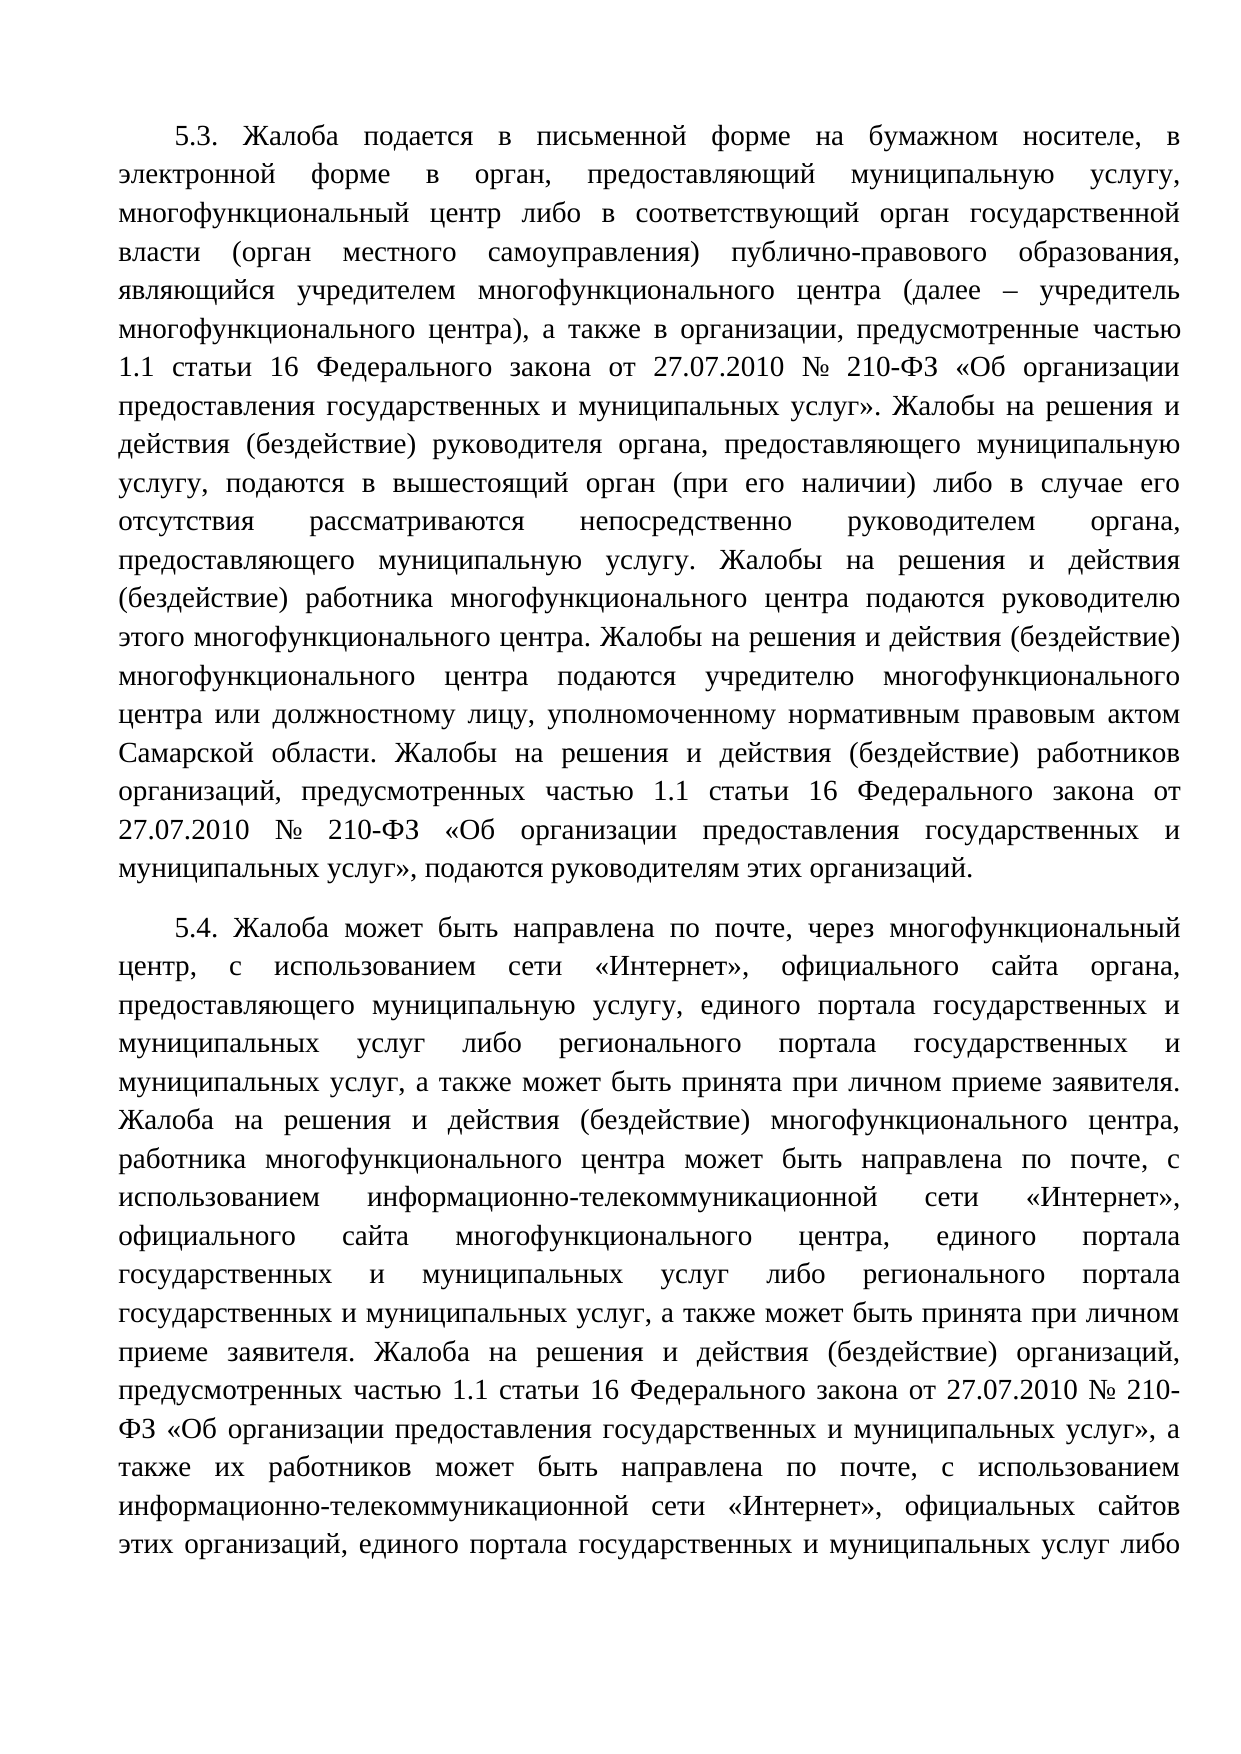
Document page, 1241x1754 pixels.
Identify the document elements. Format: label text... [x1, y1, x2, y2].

text 5.3. Жалоба подается в письменной форме на бумажном носителе, в электронной форме в орган, предоставляющий муниципальную услугу, многофункциональный центр либо в соответствующий орган государственной власти (орган местного самоуправления) публично-правового образования, являющийся учредителем многофункционального центра (далее – учредитель многофункционального центра), а также в организации, предусмотренные частью 1.1 статьи 16 Федерального закона от 27.07.2010 № 210-ФЗ «Об организации предоставления государственных и муниципальных услуг». Жалобы на решения и действия (бездействие) руководителя органа, предоставляющего муниципальную услугу, подаются в вышестоящий орган (при его наличии) либо в случае его отсутствия рассматриваются непосредственно руководителем органа, предоставляющего муниципальную услугу. Жалобы на решения и действия (бездействие) работника многофункционального центра подаются руководителю этого многофункционального центра. Жалобы на решения и действия (бездействие) многофункционального центра подаются учредителю многофункционального центра или должностному лицу, уполномоченному нормативным правовым актом Самарской области. Жалобы на решения и действия (бездействие) работников организаций, предусмотренных частью 1.1 статьи 16 Федерального закона от 27.07.2010 № 210-ФЗ «Об организации предоставления государственных и муниципальных услуг», подаются руководителям этих организаций. [118, 118, 1181, 884]
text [118, 910, 1181, 1560]
